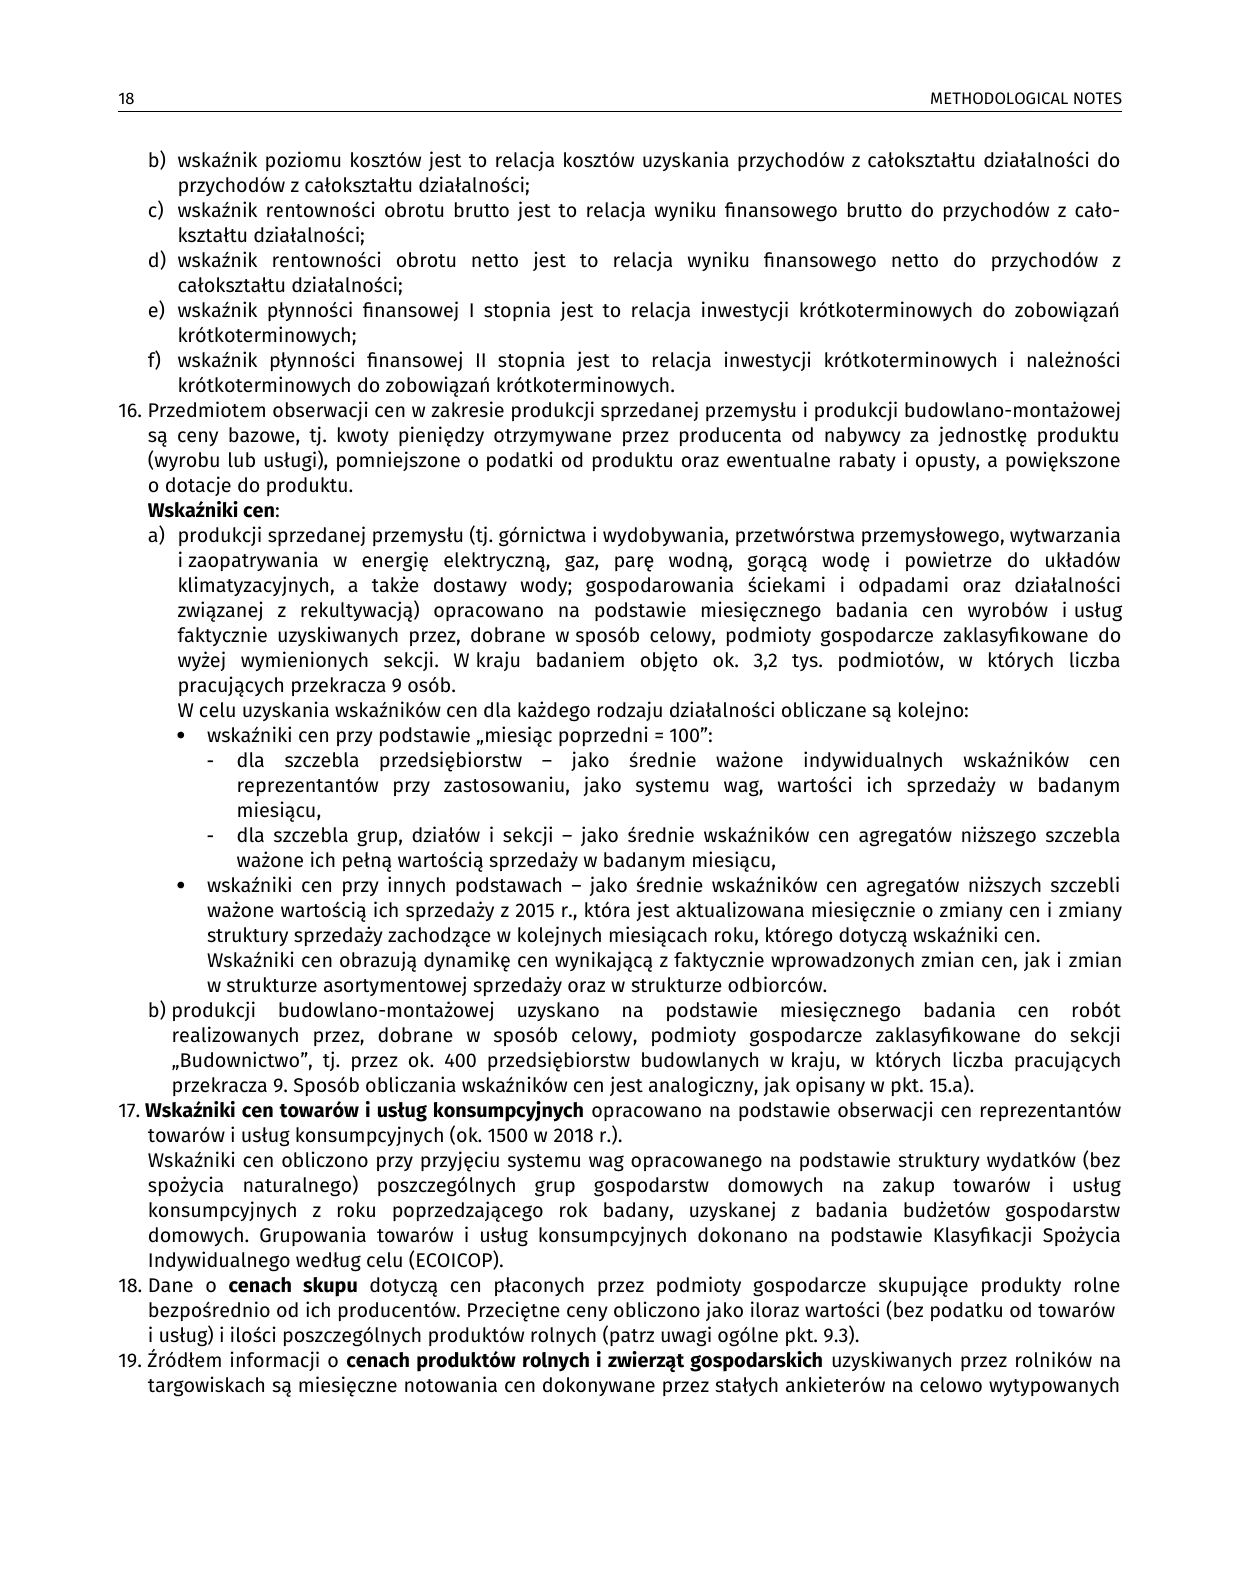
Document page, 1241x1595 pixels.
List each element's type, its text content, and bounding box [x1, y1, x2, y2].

text b) wskaźnik poziomu kosztów jest to relacja kosztów uzyskania przychodów z całokształtu działalności do przychodów z całokształtu działalności; [148, 148, 1122, 198]
text b) produkcji budowlano-montażowej uzyskano na podstawie miesięcznego badania cen robót realizowanych przez, dobrane w sposób celowy, podmioty gospodarcze zaklasyfikowane do sekcji „Budownictwo”, tj. przez ok. 400 przedsiębiorstw budowlanych w kraju, w których liczba pracujących przekracza 9. Sposób obliczania wskaźników cen jest analogiczny, jak opisany w pkt. 15.a). [148, 998, 1122, 1098]
text f) wskaźnik płynności finansowej II stopnia jest to relacja inwestycji krótkoterminowych i należności krótkoterminowych do zobowiązań krótkoterminowych. [148, 348, 1122, 398]
text 16. Przedmiotem obserwacji cen w zakresie produkcji sprzedanej przemysłu i produkcji budowlano-montażowej są ceny bazowe, tj. kwoty pieniędzy otrzymywane przez producenta od nabywcy za jednostkę produktu (wyrobu lub usługi), pomniejszone o podatki od produktu oraz ewentualne rabaty i opusty, a powiększone o dotacje do produktu. [118, 398, 1122, 498]
text c) wskaźnik rentowności obrotu brutto jest to relacja wyniku finansowego brutto do przychodów z cało-kształtu działalności; [148, 198, 1122, 248]
text a) produkcji sprzedanej przemysłu (tj. górnictwa i wydobywania, przetwórstwa przemysłowego, wytwarzania i zaopatrywania w energię elektryczną, gaz, parę wodną, gorącą wodę i powietrze do układów klimatyzacyjnych, a także dostawy wody; gospodarowania ściekami i odpadami oraz działalności związanej z rekultywacją) opracowano na podstawie miesięcznego badania cen wyrobów i usług faktycznie uzyskiwanych przez, dobrane w sposób celowy, podmioty gospodarcze zaklasyfikowane do wyżej wymienionych sekcji. W kraju badaniem objęto ok. 3,2 tys. podmiotów, w których liczba pracujących przekracza 9 osób. [148, 523, 1122, 698]
list wskaźniki cen przy innych podstawach – jako średnie wskaźników cen agregatów niższych szczebli ważone wartością ich sprzedaży z 2015 r., która jest aktualizowana miesięcznie o zmiany cen i zmiany struktury sprzedaży zachodzące w kolejnych miesiącach roku, którego dotyczą wskaźniki cen. [177, 873, 1122, 948]
list dla szczebla grup, działów i sekcji – jako średnie wskaźników cen agregatów niższego szczebla ważone ich pełną wartością sprzedaży w badanym miesiącu, [207, 823, 1122, 873]
list dla szczebla przedsiębiorstw – jako średnie ważone indywidualnych wskaźników cen reprezentantów przy zastosowaniu, jako systemu wag, wartości ich sprzedaży w badanym miesiącu, [207, 748, 1122, 823]
list wskaźniki cen przy podstawie „miesiąc poprzedni = 100”: [177, 723, 1122, 748]
text Wskaźniki cen obliczono przy przyjęciu systemu wag opracowanego na podstawie struktury wydatków (bez spożycia naturalnego) poszczególnych grup gospodarstw domowych na zakup towarów i usług konsumpcyjnych z roku poprzedzającego rok badany, uzyskanej z badania budżetów gospodarstw domowych. Grupowania towarów i usług konsumpcyjnych dokonano na podstawie Klasyfikacji Spożycia Indywidualnego według celu (ECOICOP). [148, 1148, 1122, 1273]
text Wskaźniki cen obrazują dynamikę cen wynikającą z faktycznie wprowadzonych zmian cen, jak i zmian w strukturze asortymentowej sprzedaży oraz w strukturze odbiorców. [207, 948, 1122, 998]
text e) wskaźnik płynności finansowej I stopnia jest to relacja inwestycji krótkoterminowych do zobowiązań krótkoterminowych; [148, 298, 1122, 348]
text W celu uzyskania wskaźników cen dla każdego rodzaju działalności obliczane są kolejno: [148, 698, 1122, 723]
text Wskaźniki cen: [148, 498, 1122, 523]
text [118, 1348, 1122, 1398]
text d) wskaźnik rentowności obrotu netto jest to relacja wyniku finansowego netto do przychodów z całokształtu działalności; [148, 248, 1122, 298]
text 18. Dane o cenach skupu dotyczą cen płaconych przez podmioty gospodarcze skupujące produkty rolne bezpośrednio od ich producentów. Przeciętne ceny obliczono jako iloraz wartości (bez podatku od towarów i usług) i ilości poszczególnych produktów rolnych (patrz uwagi ogólne pkt. 9.3). [118, 1273, 1122, 1348]
text 17. Wskaźniki cen towarów i usług konsumpcyjnych opracowano na podstawie obserwacji cen reprezentantów towarów i usług konsumpcyjnych (ok. 1500 w 2018 r.). [118, 1098, 1122, 1148]
